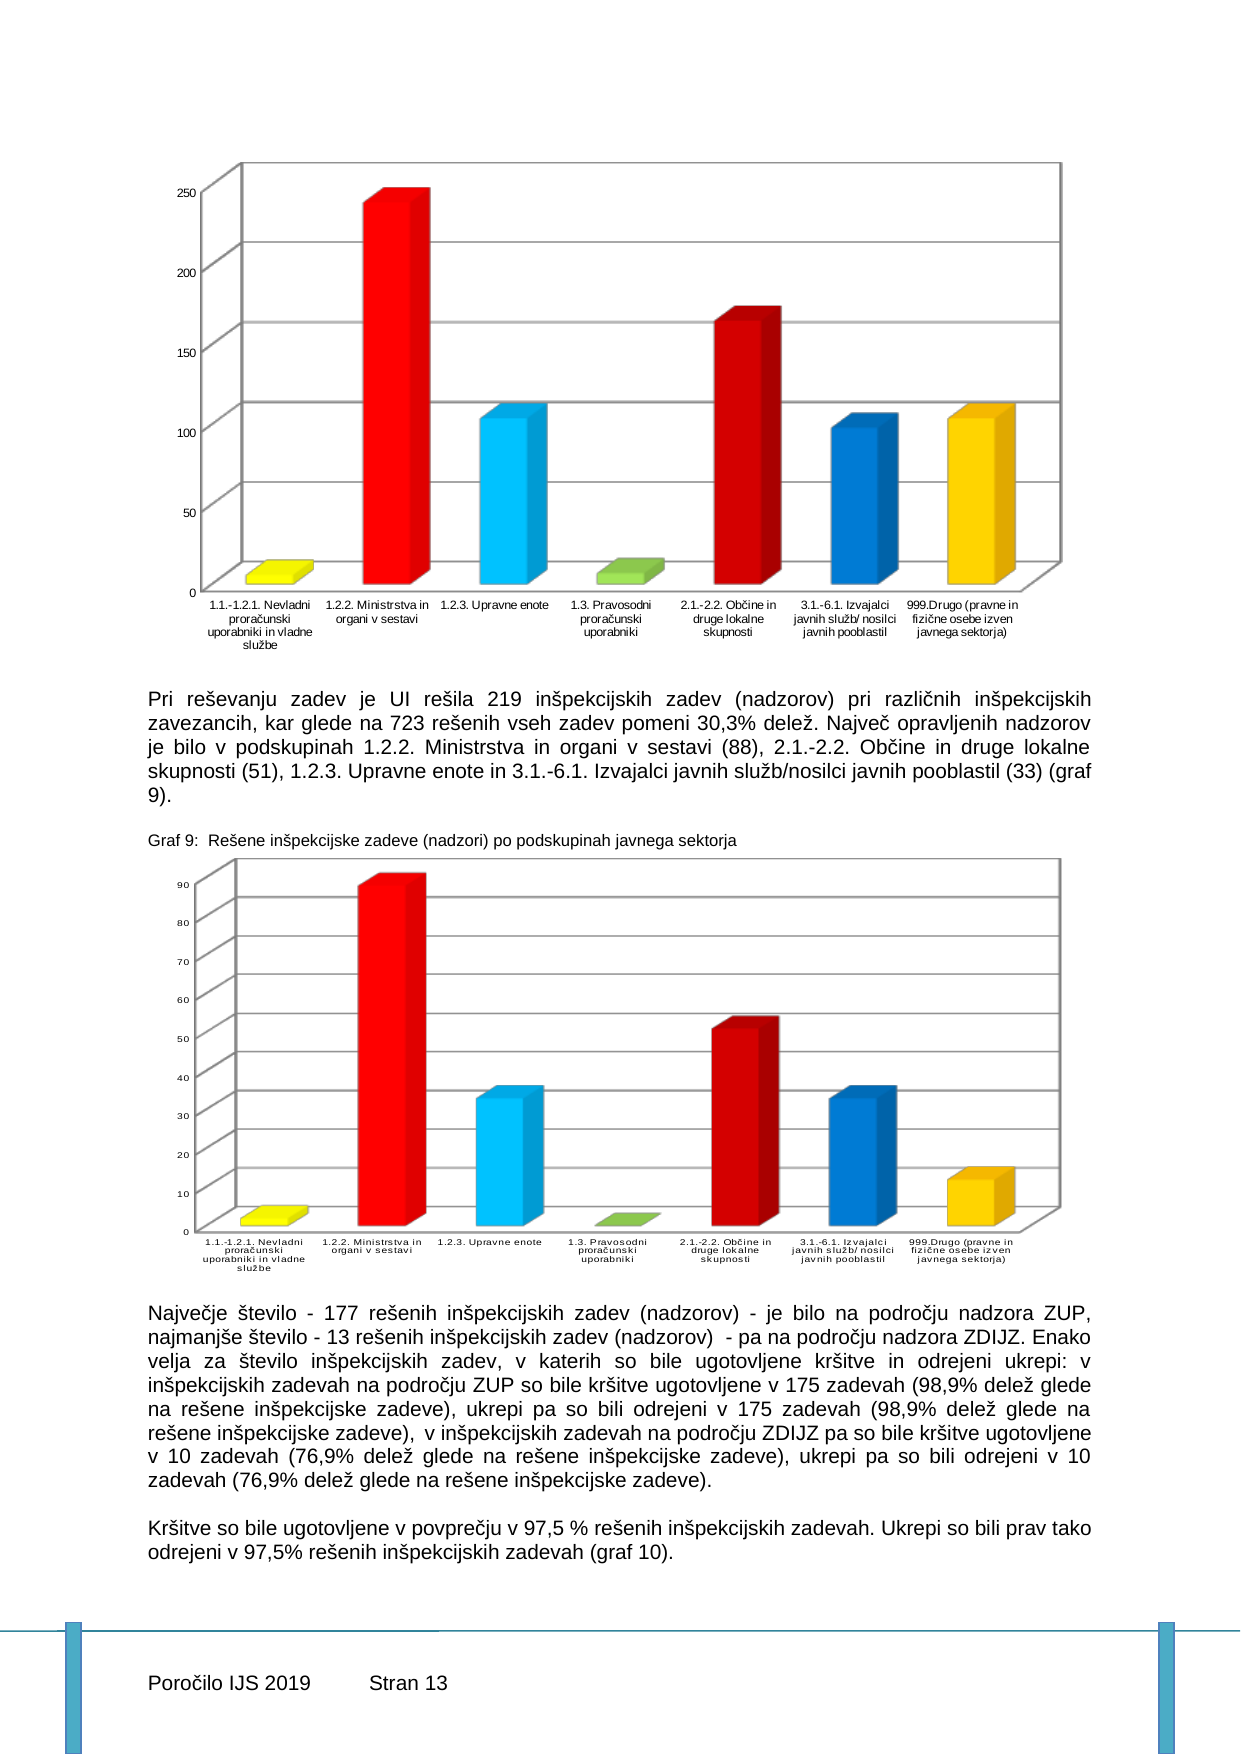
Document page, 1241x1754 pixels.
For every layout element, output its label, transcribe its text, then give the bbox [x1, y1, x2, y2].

text Kršitve so bile ugotovljene v povprečju v 97,5 % rešenih inšpekcijskih zadevah. Ukrepi so bili prav tako odrejeni v 97,5% rešenih inšpekcijskih zadevah (graf 10). [148, 1516, 1092, 1564]
text Pri reševanju zadev je UI rešila 219 inšpekcijskih zadev (nadzorov) pri različnih inšpekcijskih zavezancih, kar glede na 723 rešenih vseh zadev pomeni 30,3% delež. Največ opravljenih nadzorov je bilo v podskupinah 1.2.2. Ministrstva in organi v sestavi (88), 2.1.-2.2. Občine in druge lokalne skupnosti (51), 1.2.3. Upravne enote in 3.1.-6.1. Izvajalci javnih služb/nosilci javnih pooblastil (33) (graf 9). [148, 687, 1092, 807]
text Graf 9: Rešene inšpekcijske zadeve (nadzori) po podskupinah javnega sektorja [148, 831, 1092, 850]
text Največje število - 177 rešenih inšpekcijskih zadev (nadzorov) - je bilo na področju nadzora ZUP, najmanjše število - 13 rešenih inšpekcijskih zadev (nadzorov) - pa na področju nadzora ZDIJZ. Enako velja za število inšpekcijskih zadev, v katerih so bile ugotovljene kršitve in odrejeni ukrepi: v inšpekcijskih zadevah na področju ZUP so bile kršitve ugotovljene v 175 zadevah (98,9% delež glede na rešene inšpekcijske zadeve), ukrepi pa so bili odrejeni v 175 zadevah (98,9% delež glede na rešene inšpekcijske zadeve), v inšpekcijskih zadevah na področju ZDIJZ pa so bile kršitve ugotovljene v 10 zadevah (76,9% delež glede na rešene inšpekcijske zadeve), ukrepi pa so bili odrejeni v 10 zadevah (76,9% delež glede na rešene inšpekcijske zadeve). [148, 1301, 1092, 1492]
